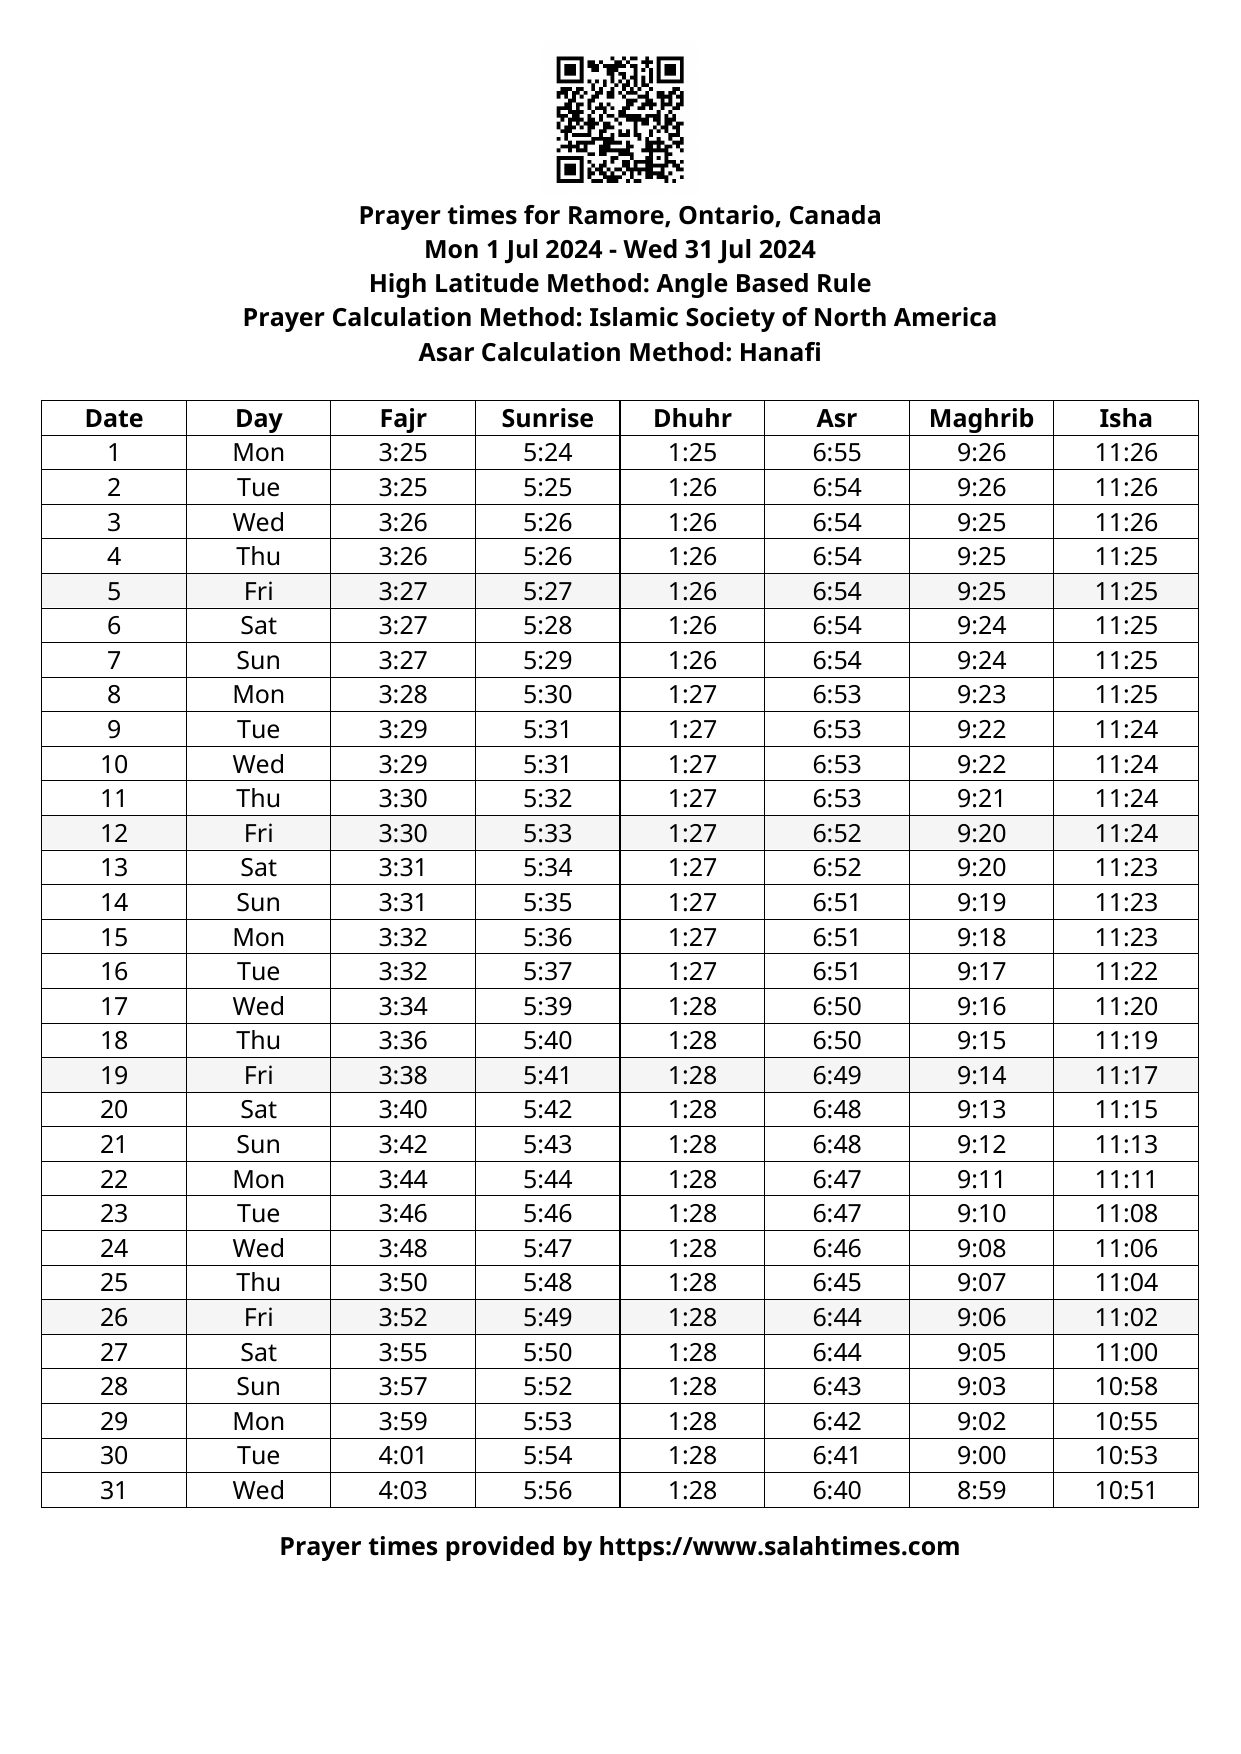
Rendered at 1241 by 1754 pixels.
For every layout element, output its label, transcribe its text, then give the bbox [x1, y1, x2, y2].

table_cell 9:13 [910, 1093, 1053, 1126]
table_cell 3:55 [331, 1335, 475, 1368]
table_cell 18 [42, 1024, 186, 1057]
table_cell 6:47 [765, 1162, 909, 1195]
table_cell 9:15 [910, 1024, 1053, 1057]
table_cell 6:49 [765, 1058, 909, 1092]
table_cell 14 [42, 885, 186, 919]
table_cell 24 [42, 1231, 186, 1264]
table_cell 6:50 [765, 989, 909, 1022]
table_header Dhuhr [621, 401, 764, 434]
table_cell 7 [42, 643, 186, 677]
table_cell 5:53 [476, 1404, 619, 1437]
table_cell 22 [42, 1162, 186, 1195]
table_cell 11:04 [1054, 1266, 1198, 1299]
table_cell 6:51 [765, 954, 909, 988]
table_cell 1:28 [621, 1439, 764, 1472]
table_cell 10:58 [1054, 1369, 1198, 1403]
table_cell 3:48 [331, 1231, 475, 1264]
table_cell 16 [42, 954, 186, 988]
table_cell 3:31 [331, 885, 475, 919]
table_cell 9:10 [910, 1196, 1053, 1230]
table_cell 6:48 [765, 1093, 909, 1126]
table_cell 5:27 [476, 574, 619, 607]
table_cell 6:46 [765, 1231, 909, 1264]
table_cell 5:48 [476, 1266, 619, 1299]
table_cell 11:24 [1054, 747, 1198, 780]
table_cell 5:36 [476, 920, 619, 953]
table_cell 9:24 [910, 643, 1053, 677]
table_cell 9:02 [910, 1404, 1053, 1437]
table_cell 9:03 [910, 1369, 1053, 1403]
table_cell 1 [42, 436, 186, 469]
table_cell 4:03 [331, 1473, 475, 1507]
table_cell 9:18 [910, 920, 1053, 953]
table_cell 3 [42, 505, 186, 538]
table_cell 1:28 [621, 989, 764, 1022]
table_cell Thu [187, 539, 330, 573]
table_cell 6:53 [765, 712, 909, 746]
table_cell 6:42 [765, 1404, 909, 1437]
table_cell 11:20 [1054, 989, 1198, 1022]
table_cell 11:25 [1054, 678, 1198, 711]
table_cell 11:23 [1054, 851, 1198, 884]
table_cell 6:52 [765, 816, 909, 849]
table_cell 5:41 [476, 1058, 619, 1092]
table_cell Fri [187, 1058, 330, 1092]
table_cell 5:31 [476, 747, 619, 780]
picture [542, 41, 699, 198]
table_cell 11:02 [1054, 1300, 1198, 1334]
table_cell 3:32 [331, 920, 475, 953]
table_cell 1:27 [621, 712, 764, 746]
table_cell 5:28 [476, 609, 619, 642]
text Asar Calculation Method: Hanafi [42, 334, 1198, 368]
table_cell 6:40 [765, 1473, 909, 1507]
table_cell 3:29 [331, 747, 475, 780]
table_cell Tue [187, 712, 330, 746]
text Mon 1 Jul 2024 - Wed 31 Jul 2024 [42, 232, 1198, 266]
table_cell 5:43 [476, 1127, 619, 1161]
table_cell 6:54 [765, 505, 909, 538]
table_cell 3:29 [331, 712, 475, 746]
table_cell 3:25 [331, 470, 475, 504]
table_cell 1:26 [621, 574, 764, 607]
table_cell 9:14 [910, 1058, 1053, 1092]
table_cell Tue [187, 954, 330, 988]
table_cell 1:28 [621, 1231, 764, 1264]
table_cell 3:36 [331, 1024, 475, 1057]
table_cell 6:53 [765, 747, 909, 780]
table_cell 5:32 [476, 781, 619, 815]
table_cell 5:31 [476, 712, 619, 746]
table_cell 6:41 [765, 1439, 909, 1472]
table_cell 28 [42, 1369, 186, 1403]
table_cell 9:11 [910, 1162, 1053, 1195]
table_cell 11:24 [1054, 712, 1198, 746]
table_cell 6:54 [765, 574, 909, 607]
table_cell 9:25 [910, 539, 1053, 573]
table_cell 5:30 [476, 678, 619, 711]
table_cell 1:28 [621, 1058, 764, 1092]
table_cell 29 [42, 1404, 186, 1437]
table_cell 6:47 [765, 1196, 909, 1230]
table_cell 3:59 [331, 1404, 475, 1437]
table_cell 26 [42, 1300, 186, 1334]
table_cell Wed [187, 1473, 330, 1507]
table_cell Thu [187, 781, 330, 815]
table_cell 10:53 [1054, 1439, 1198, 1472]
table_cell 19 [42, 1058, 186, 1092]
table_cell 6:43 [765, 1369, 909, 1403]
table_cell Thu [187, 1024, 330, 1057]
table_cell Sat [187, 1335, 330, 1368]
table_cell 11:26 [1054, 470, 1198, 504]
table_cell 8 [42, 678, 186, 711]
table_cell 5:39 [476, 989, 619, 1022]
table_cell Mon [187, 1404, 330, 1437]
table_cell 9:08 [910, 1231, 1053, 1264]
table_cell 31 [42, 1473, 186, 1507]
table_cell 3:38 [331, 1058, 475, 1092]
table_cell 3:57 [331, 1369, 475, 1403]
table_cell 1:27 [621, 885, 764, 919]
table_cell 1:27 [621, 851, 764, 884]
table_cell 5:54 [476, 1439, 619, 1472]
table_cell 5:25 [476, 470, 619, 504]
table_cell 11:13 [1054, 1127, 1198, 1161]
table_cell 5:47 [476, 1231, 619, 1264]
table_cell 11:25 [1054, 539, 1198, 573]
table_cell 17 [42, 989, 186, 1022]
table_cell 9:22 [910, 747, 1053, 780]
table_cell 3:27 [331, 643, 475, 677]
table_cell 9:25 [910, 505, 1053, 538]
table_cell 6:44 [765, 1300, 909, 1334]
table_cell Sat [187, 609, 330, 642]
table_cell Wed [187, 505, 330, 538]
table_cell Mon [187, 436, 330, 469]
table_cell 23 [42, 1196, 186, 1230]
table_cell 5 [42, 574, 186, 607]
table_cell 6:54 [765, 470, 909, 504]
table_cell 5:34 [476, 851, 619, 884]
table_cell 6:50 [765, 1024, 909, 1057]
table_cell 9:12 [910, 1127, 1053, 1161]
table_cell 9:21 [910, 781, 1053, 815]
table_cell 5:52 [476, 1369, 619, 1403]
table_cell 5:37 [476, 954, 619, 988]
table_cell 10:55 [1054, 1404, 1198, 1437]
table_cell 3:30 [331, 781, 475, 815]
table_cell 12 [42, 816, 186, 849]
table_cell Sun [187, 1369, 330, 1403]
table_cell 6:51 [765, 885, 909, 919]
table_cell 21 [42, 1127, 186, 1161]
table_cell 5:29 [476, 643, 619, 677]
table_cell 5:44 [476, 1162, 619, 1195]
table_cell 1:26 [621, 609, 764, 642]
table_header Isha [1054, 401, 1198, 434]
table_cell 5:49 [476, 1300, 619, 1334]
table_cell 1:28 [621, 1369, 764, 1403]
table_cell 5:26 [476, 505, 619, 538]
table_header Asr [765, 401, 909, 434]
table_cell 9:25 [910, 574, 1053, 607]
table_cell 3:50 [331, 1266, 475, 1299]
table_cell 3:28 [331, 678, 475, 711]
table_cell Wed [187, 989, 330, 1022]
table_cell 11:00 [1054, 1335, 1198, 1368]
table_cell 27 [42, 1335, 186, 1368]
table_cell 3:34 [331, 989, 475, 1022]
table_cell 4:01 [331, 1439, 475, 1472]
table_cell 6:53 [765, 781, 909, 815]
table_cell 11:22 [1054, 954, 1198, 988]
table_header Day [187, 401, 330, 434]
table_cell 11:23 [1054, 920, 1198, 953]
table_cell 11:24 [1054, 816, 1198, 849]
table_cell 11:25 [1054, 609, 1198, 642]
table_cell Sun [187, 885, 330, 919]
table_cell 1:27 [621, 816, 764, 849]
table_cell 13 [42, 851, 186, 884]
table_cell 9:23 [910, 678, 1053, 711]
table_cell 3:25 [331, 436, 475, 469]
table_cell 5:50 [476, 1335, 619, 1368]
table_cell 1:28 [621, 1266, 764, 1299]
table_cell 5:33 [476, 816, 619, 849]
table_cell 9:24 [910, 609, 1053, 642]
table_cell 9:16 [910, 989, 1053, 1022]
table_cell 2 [42, 470, 186, 504]
table_cell 1:26 [621, 539, 764, 573]
table_cell 3:52 [331, 1300, 475, 1334]
table_cell 6:44 [765, 1335, 909, 1368]
table_cell 9:06 [910, 1300, 1053, 1334]
table_cell Tue [187, 1439, 330, 1472]
table_cell 1:28 [621, 1300, 764, 1334]
table_cell 6:54 [765, 643, 909, 677]
table_cell 10 [42, 747, 186, 780]
table_cell 11:15 [1054, 1093, 1198, 1126]
table_cell 6:52 [765, 851, 909, 884]
table_cell 5:24 [476, 436, 619, 469]
table_cell Thu [187, 1266, 330, 1299]
table_cell 8:59 [910, 1473, 1053, 1507]
table_cell 9:07 [910, 1266, 1053, 1299]
table_cell 11:26 [1054, 505, 1198, 538]
table_cell 1:27 [621, 781, 764, 815]
table_cell Fri [187, 816, 330, 849]
table_cell Wed [187, 747, 330, 780]
table_cell 30 [42, 1439, 186, 1472]
text Prayer times for Ramore, Ontario, Canada [42, 198, 1198, 232]
table_cell 11:26 [1054, 436, 1198, 469]
table_cell 3:44 [331, 1162, 475, 1195]
table_cell Sat [187, 1093, 330, 1126]
table_cell 1:26 [621, 470, 764, 504]
table_cell 5:42 [476, 1093, 619, 1126]
table_cell 1:27 [621, 678, 764, 711]
table_cell 3:42 [331, 1127, 475, 1161]
table_cell 1:28 [621, 1127, 764, 1161]
table_cell 9 [42, 712, 186, 746]
table_cell 9:22 [910, 712, 1053, 746]
table_cell 1:26 [621, 643, 764, 677]
table_cell 5:56 [476, 1473, 619, 1507]
table_cell 1:27 [621, 747, 764, 780]
table_cell 6:53 [765, 678, 909, 711]
table_cell Tue [187, 470, 330, 504]
table_cell 1:28 [621, 1024, 764, 1057]
table_cell 3:26 [331, 539, 475, 573]
table_cell 11:23 [1054, 885, 1198, 919]
table_cell Sat [187, 851, 330, 884]
table_cell 1:28 [621, 1473, 764, 1507]
table_cell 1:27 [621, 920, 764, 953]
table_cell 5:40 [476, 1024, 619, 1057]
table_cell Fri [187, 574, 330, 607]
table_cell 1:25 [621, 436, 764, 469]
table_cell 5:26 [476, 539, 619, 573]
table_cell 20 [42, 1093, 186, 1126]
table_cell 1:28 [621, 1093, 764, 1126]
table_cell 6 [42, 609, 186, 642]
table_cell 11:17 [1054, 1058, 1198, 1092]
table_cell 1:26 [621, 505, 764, 538]
text Prayer times provided by https://www.salahtimes.com [42, 1528, 1198, 1563]
table_cell 9:20 [910, 851, 1053, 884]
table_cell 11:24 [1054, 781, 1198, 815]
table_cell 9:00 [910, 1439, 1053, 1472]
table_cell 9:26 [910, 436, 1053, 469]
table_cell 11:11 [1054, 1162, 1198, 1195]
table_cell 6:54 [765, 609, 909, 642]
table_cell 1:28 [621, 1196, 764, 1230]
table_cell 9:19 [910, 885, 1053, 919]
table_cell Mon [187, 920, 330, 953]
table_cell 9:20 [910, 816, 1053, 849]
table_cell 6:54 [765, 539, 909, 573]
table_cell 25 [42, 1266, 186, 1299]
table_cell 4 [42, 539, 186, 573]
table_cell 11:06 [1054, 1231, 1198, 1264]
table_cell Mon [187, 1162, 330, 1195]
table_cell 6:48 [765, 1127, 909, 1161]
table_cell 1:28 [621, 1335, 764, 1368]
table_header Maghrib [910, 401, 1053, 434]
table_cell 3:27 [331, 609, 475, 642]
table_cell 11:25 [1054, 574, 1198, 607]
table_cell 1:27 [621, 954, 764, 988]
text Prayer Calculation Method: Islamic Society of North America [42, 300, 1198, 334]
table_cell 5:35 [476, 885, 619, 919]
table_cell Fri [187, 1300, 330, 1334]
table_cell 3:46 [331, 1196, 475, 1230]
table_cell Sun [187, 1127, 330, 1161]
table_cell 1:28 [621, 1162, 764, 1195]
table_cell 5:46 [476, 1196, 619, 1230]
text High Latitude Method: Angle Based Rule [42, 266, 1198, 300]
table_cell 11 [42, 781, 186, 815]
table_cell 3:32 [331, 954, 475, 988]
table_cell 3:31 [331, 851, 475, 884]
table_cell Wed [187, 1231, 330, 1264]
table_cell 11:08 [1054, 1196, 1198, 1230]
table_cell 9:26 [910, 470, 1053, 504]
table_cell 6:55 [765, 436, 909, 469]
table_cell 1:28 [621, 1404, 764, 1437]
table_cell 10:51 [1054, 1473, 1198, 1507]
table_cell 6:51 [765, 920, 909, 953]
table_cell 3:30 [331, 816, 475, 849]
table_cell 3:26 [331, 505, 475, 538]
table_cell 3:40 [331, 1093, 475, 1126]
table_header Sunrise [476, 401, 619, 434]
table_cell Mon [187, 678, 330, 711]
table_cell 3:27 [331, 574, 475, 607]
table_cell 15 [42, 920, 186, 953]
table_header Date [42, 401, 186, 434]
table_header Fajr [331, 401, 475, 434]
table_cell 9:17 [910, 954, 1053, 988]
table_cell 11:25 [1054, 643, 1198, 677]
table_cell Sun [187, 643, 330, 677]
table_cell 11:19 [1054, 1024, 1198, 1057]
table_cell 6:45 [765, 1266, 909, 1299]
table_cell 9:05 [910, 1335, 1053, 1368]
table_cell Tue [187, 1196, 330, 1230]
